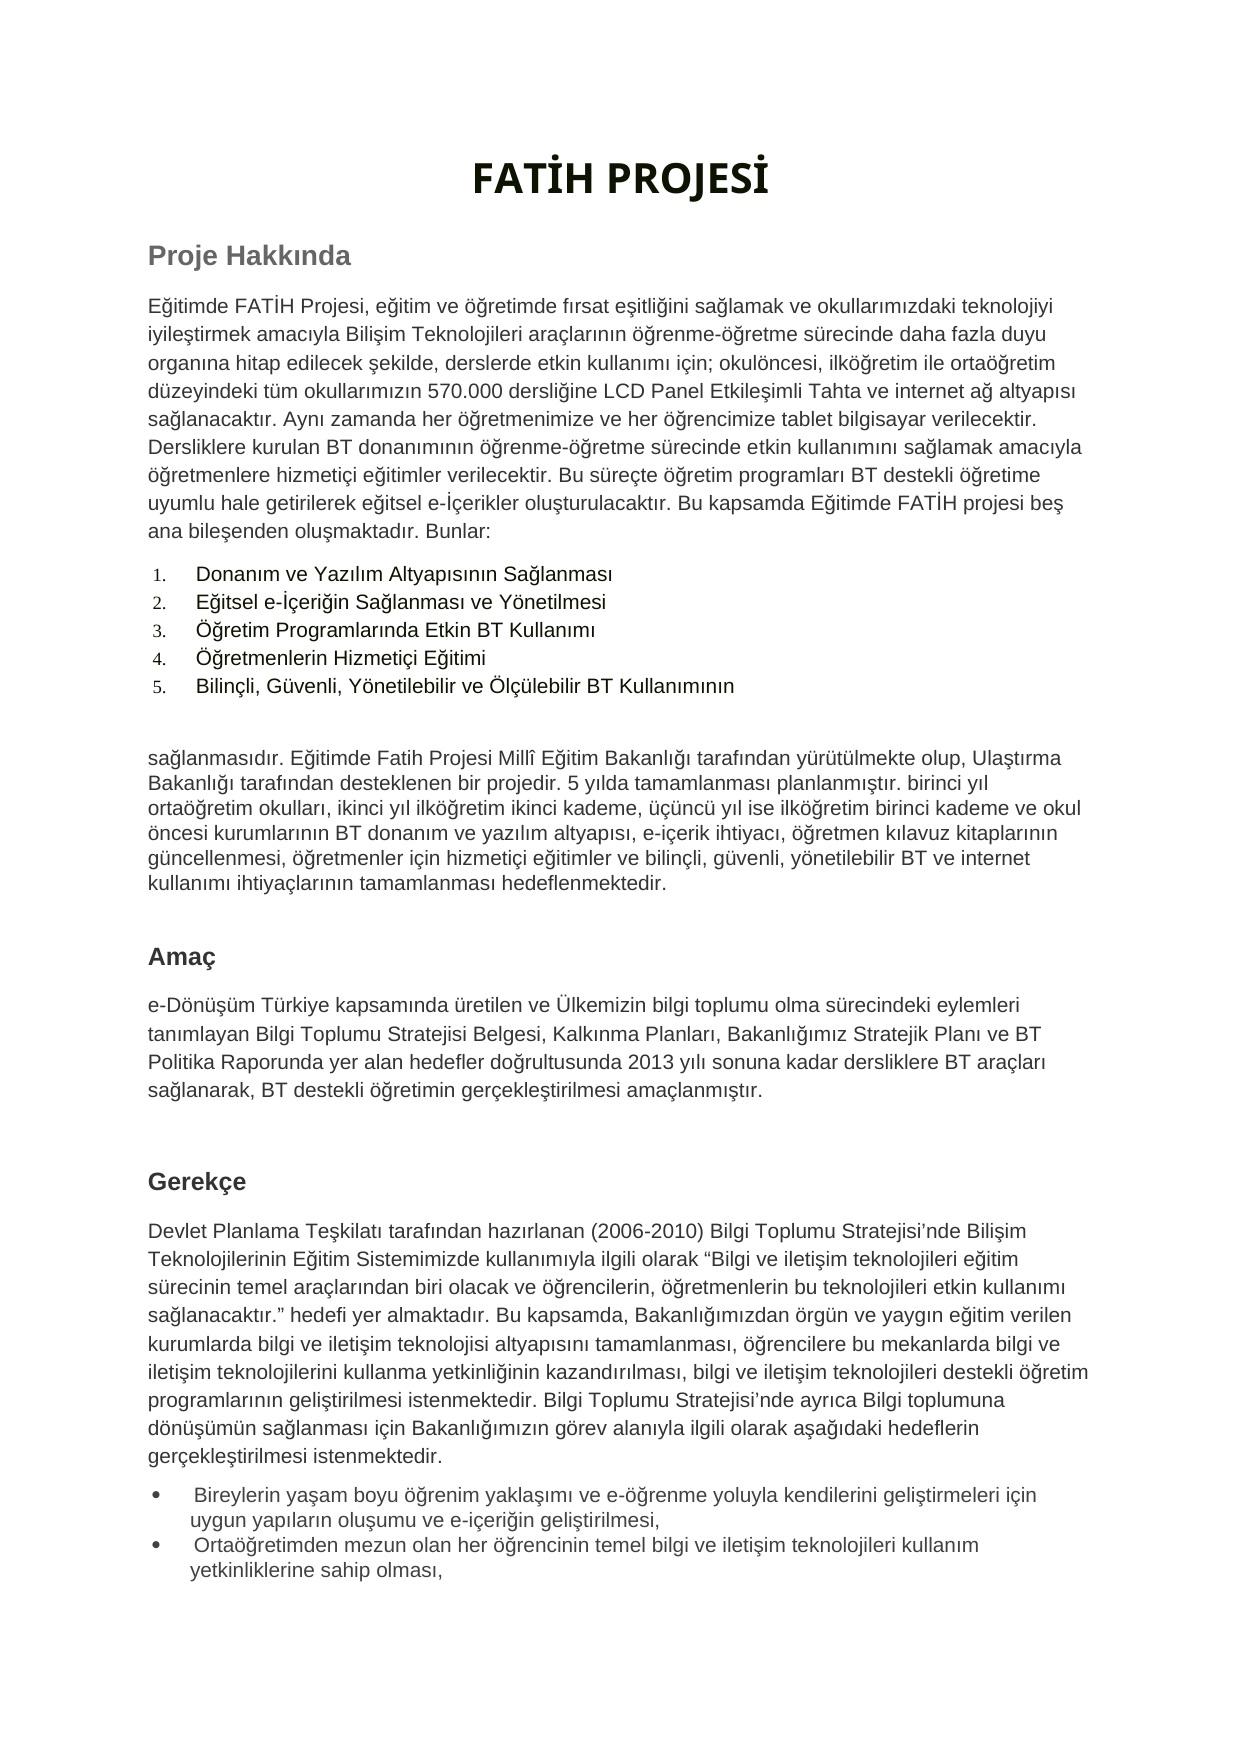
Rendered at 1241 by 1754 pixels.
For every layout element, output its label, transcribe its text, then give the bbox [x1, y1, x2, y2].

text 1. Donanım ve Yazılım Altyapısının Sağlanması [152, 557, 1093, 585]
text 3. Öğretim Programlarında Etkin BT Kullanımı [152, 613, 1093, 642]
text Gerekçe [148, 1167, 1093, 1196]
text  Bireylerin yaşam boyu öğrenim yaklaşımı ve e-öğrenme yoluyla kendilerini geliştirmeleri için uygun yapıların oluşumu ve e-içeriğin geliştirilmesi, [152, 1482, 1093, 1532]
text e-Dönüşüm Türkiye kapsamında üretilen ve Ülkemizin bilgi toplumu olma sürecindeki eylemleri tanımlayan Bilgi Toplumu Stratejisi Belgesi, Kalkınma Planları, Bakanlığımız Stratejik Planı ve BT Politika Raporunda yer alan hedefler doğrultusunda 2013 yılı sonuna kadar dersliklere BT araçları sağlanarak, BT destekli öğretimin gerçekleştirilmesi amaçlanmıştır. [148, 989, 1093, 1102]
text 2. Eğitsel e-İçeriğin Sağlanması ve Yönetilmesi [152, 585, 1093, 613]
text  Ortaöğretimden mezun olan her öğrencinin temel bilgi ve iletişim teknolojileri kullanım yetkinliklerine sahip olması, [152, 1532, 1093, 1582]
text Amaç [148, 913, 1093, 970]
text Devlet Planlama Teşkilatı tarafından hazırlanan (2006-2010) Bilgi Toplumu Stratejisi’nde Bilişim Teknolojilerinin Eğitim Sistemimizde kullanımıyla ilgili olarak “Bilgi ve iletişim teknolojileri eğitim sürecinin temel araçlarından biri olacak ve öğrencilerin, öğretmenlerin bu teknolojileri etkin kullanımı sağlanacaktır.” hedefi yer almaktadır. Bu kapsamda, Bakanlığımızdan örgün ve yaygın eğitim verilen kurumlarda bilgi ve iletişim teknolojisi altyapısını tamamlanması, öğrencilere bu mekanlarda bilgi ve iletişim teknolojilerini kullanma yetkinliğinin kazandırılması, bilgi ve iletişim teknolojileri destekli öğretim programlarının geliştirilmesi istenmektedir. Bilgi Toplumu Stratejisi’nde ayrıca Bilgi toplumuna dönüşümün sağlanması için Bakanlığımızın görev alanıyla ilgili olarak aşağıdaki hedeflerin gerçekleştirilmesi istenmektedir. [148, 1215, 1093, 1468]
text Proje Hakkında [148, 239, 1093, 271]
text sağlanmasıdır. Eğitimde Fatih Projesi Millî Eğitim Bakanlığı tarafından yürütülmekte olup, Ulaştırma Bakanlığı tarafından desteklenen bir projedir. 5 yılda tamamlanması planlanmıştır. birinci yıl ortaöğretim okulları, ikinci yıl ilköğretim ikinci kademe, üçüncü yıl ise ilköğretim birinci kademe ve okul öncesi kurumlarının BT donanım ve yazılım altyapısı, e-içerik ihtiyacı, öğretmen kılavuz kitaplarının güncellenmesi, öğretmenler için hizmetiçi eğitimler ve bilinçli, güvenli, yönetilebilir BT ve internet kullanımı ihtiyaçlarının tamamlanması hedeflenmektedir. [148, 745, 1093, 895]
text Eğitimde FATİH Projesi, eğitim ve öğretimde fırsat eşitliğini sağlamak ve okullarımızdaki teknolojiyi iyileştirmek amacıyla Bilişim Teknolojileri araçlarının öğrenme-öğretme sürecinde daha fazla duyu organına hitap edilecek şekilde, derslerde etkin kullanımı için; okulöncesi, ilköğretim ile ortaöğretim düzeyindeki tüm okullarımızın 570.000 dersliğine LCD Panel Etkileşimli Tahta ve internet ağ altyapısı sağlanacaktır. Aynı zamanda her öğretmenimize ve her öğrencimize tablet bilgisayar verilecektir. Dersliklere kurulan BT donanımının öğrenme-öğretme sürecinde etkin kullanımını sağlamak amacıyla öğretmenlere hizmetiçi eğitimler verilecektir. Bu süreçte öğretim programları BT destekli öğretime uyumlu hale getirilerek eğitsel e-İçerikler oluşturulacaktır. Bu kapsamda Eğitimde FATİH projesi beş ana bileşenden oluşmaktadır. Bunlar: [148, 290, 1093, 543]
text FATİH PROJESİ [148, 149, 1093, 206]
text 4. Öğretmenlerin Hizmetiçi Eğitimi [152, 642, 1093, 670]
text 5. Bilinçli, Güvenli, Yönetilebilir ve Ölçülebilir BT Kullanımının [152, 670, 1093, 698]
